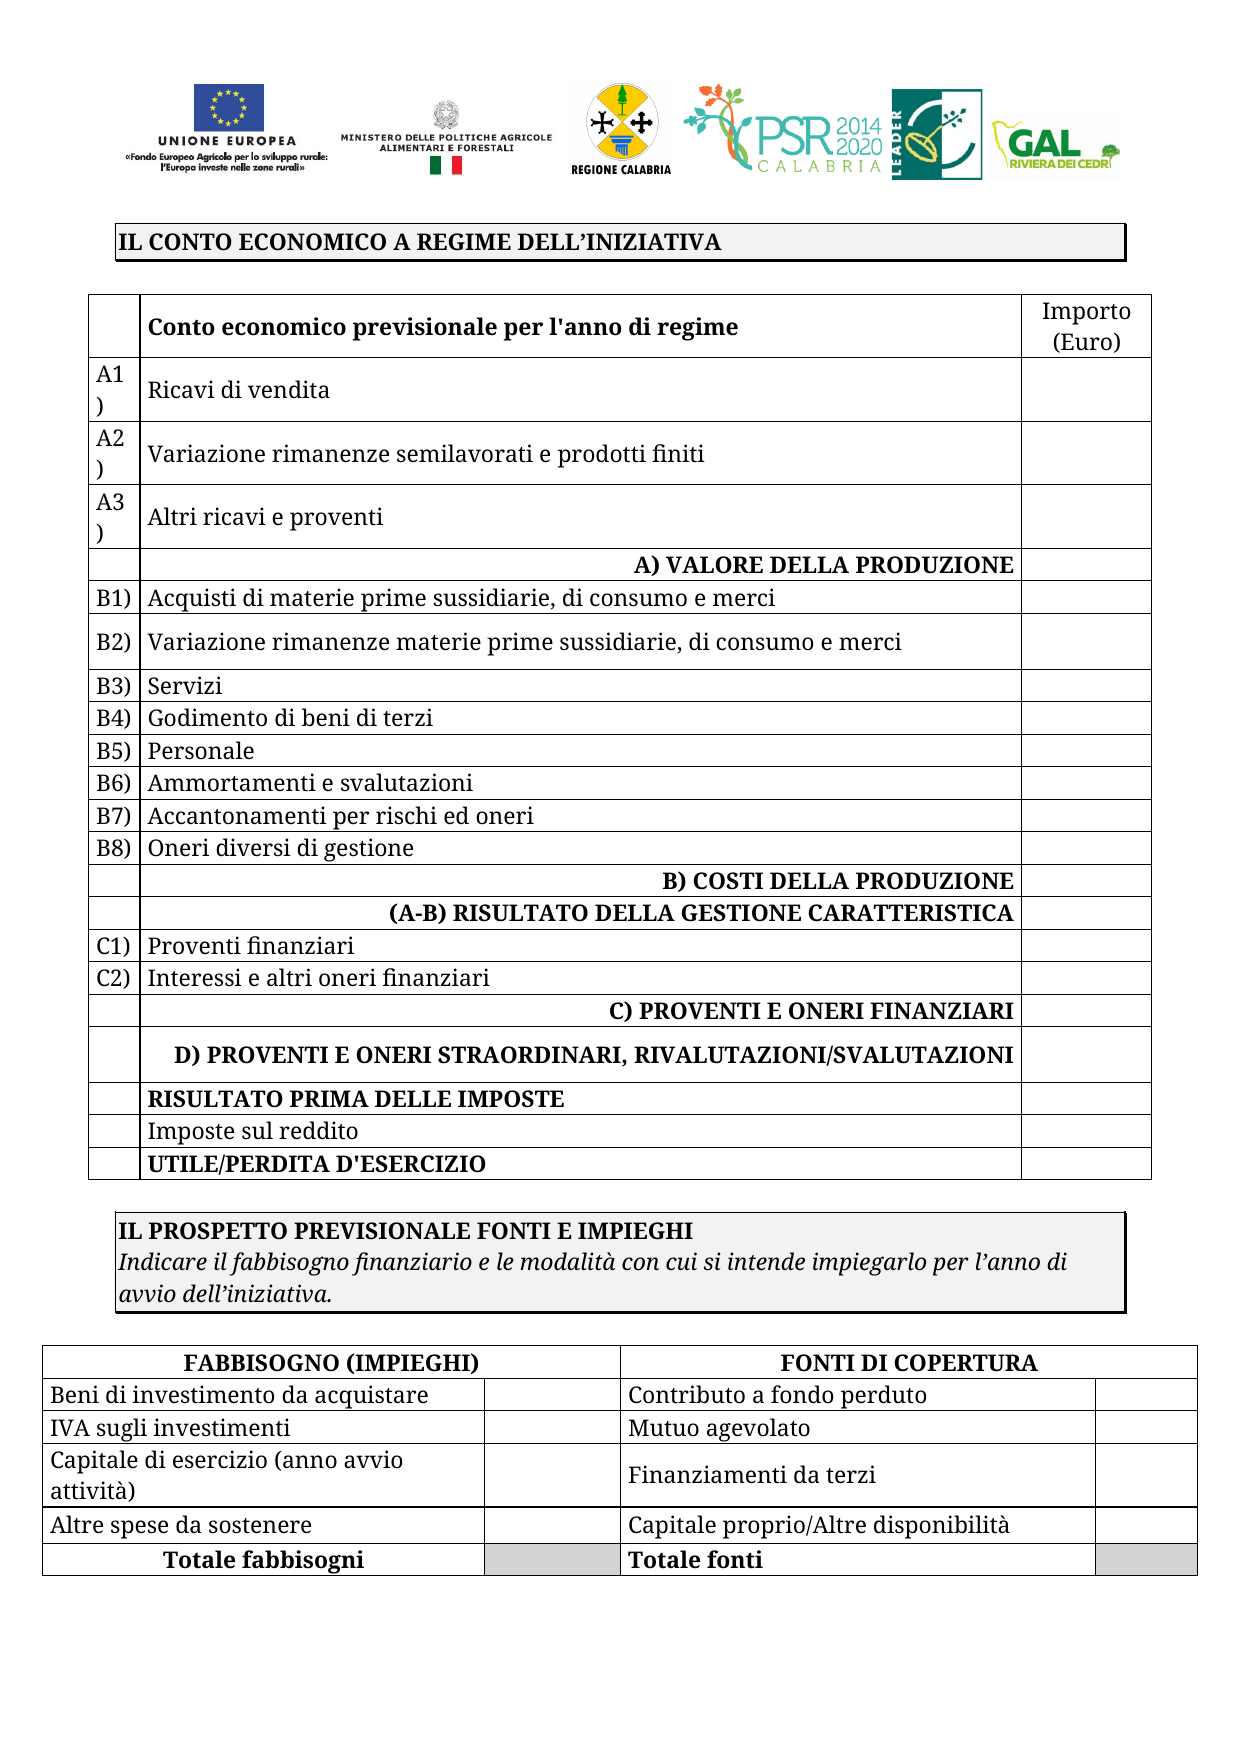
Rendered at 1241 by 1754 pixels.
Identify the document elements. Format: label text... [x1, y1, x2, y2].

table_cell [1022, 581, 1151, 613]
table_cell [89, 1148, 139, 1179]
table_cell B8) [89, 832, 139, 863]
table_cell [1096, 1544, 1197, 1575]
table_cell D) PROVENTI E ONERI STRAORDINARI, RIVALUTAZIONI/SVALUTAZIONI [141, 1027, 1021, 1082]
table_cell [485, 1508, 620, 1543]
table_cell [1022, 897, 1151, 928]
table_cell Altre spese da sostenere [43, 1508, 484, 1543]
table_cell [485, 1379, 620, 1410]
table_cell [1022, 1148, 1151, 1179]
table_cell A2) [89, 422, 139, 484]
table_cell [1022, 800, 1151, 831]
table_cell [1022, 767, 1151, 798]
table_cell A1) [89, 358, 139, 421]
table_cell [1022, 485, 1151, 548]
table_cell C1) [89, 930, 139, 961]
table_cell B6) [89, 767, 139, 798]
table_cell [1022, 865, 1151, 896]
table_cell [1022, 702, 1151, 733]
table_header Importo (Euro) [1022, 295, 1151, 357]
table_cell Mutuo agevolato [621, 1411, 1095, 1443]
table_cell [1022, 358, 1151, 421]
table_cell [1022, 549, 1151, 580]
table_cell [1022, 1027, 1151, 1082]
table_cell Personale [141, 735, 1021, 766]
table_cell Capitale proprio/Altre disponibilità [621, 1508, 1095, 1543]
table_cell Totale fabbisogni [43, 1544, 484, 1575]
table_cell [485, 1544, 620, 1575]
table_cell [1022, 1083, 1151, 1114]
table_cell A) VALORE DELLA PRODUZIONE [141, 549, 1021, 580]
table_cell [1022, 735, 1151, 766]
table_cell B5) [89, 735, 139, 766]
picture [566, 80, 674, 180]
picture [679, 81, 886, 180]
table_cell A3) [89, 485, 139, 548]
table_cell [89, 549, 139, 580]
table_cell [89, 897, 139, 928]
table_cell Acquisti di materie prime sussidiarie, di consumo e merci [141, 581, 1021, 613]
table_cell [1022, 670, 1151, 701]
table_cell Altri ricavi e proventi [141, 485, 1021, 548]
picture [120, 75, 333, 180]
table_cell Godimento di beni di terzi [141, 702, 1021, 733]
table_cell Interessi e altri oneri finanziari [141, 962, 1021, 993]
table_header FABBISOGNO (IMPIEGHI) [43, 1346, 620, 1378]
table_cell [1096, 1444, 1197, 1506]
table_cell Ammortamenti e svalutazioni [141, 767, 1021, 798]
table_cell B2) [89, 614, 139, 668]
subtitle IL CONTO ECONOMICO A REGIME DELL’INIZIATIVA [116, 224, 1124, 259]
table_cell Accantonamenti per rischi ed oneri [141, 800, 1021, 831]
table_cell Oneri diversi di gestione [141, 832, 1021, 863]
table_cell Ricavi di vendita [141, 358, 1021, 421]
subtitle IL PROSPETTO PREVISIONALE FONTI E IMPIEGHI [116, 1213, 1124, 1243]
table_cell [1022, 1115, 1151, 1147]
table_header FONTI DI COPERTURA [621, 1346, 1197, 1378]
table_cell [485, 1444, 620, 1506]
table_header [89, 295, 139, 357]
picture [339, 92, 560, 180]
table_cell [1022, 995, 1151, 1026]
table_cell [1022, 832, 1151, 863]
table_cell C2) [89, 962, 139, 993]
table_cell [1022, 614, 1151, 668]
table_cell [1096, 1411, 1197, 1443]
table_cell C) PROVENTI E ONERI FINANZIARI [141, 995, 1021, 1026]
table_cell B3) [89, 670, 139, 701]
table_cell [1022, 962, 1151, 993]
table_cell Servizi [141, 670, 1021, 701]
table_cell Totale fonti [621, 1544, 1095, 1575]
table_cell [1096, 1508, 1197, 1543]
table_cell IVA sugli investimenti [43, 1411, 484, 1443]
table_cell B4) [89, 702, 139, 733]
table_cell B1) [89, 581, 139, 613]
table_cell B7) [89, 800, 139, 831]
subtitle Indicare il fabbisogno finanziario e le modalità con cui si intende impiegarlo per l’anno di avvio dell’iniziativa. [116, 1243, 1124, 1311]
table_cell [1096, 1379, 1197, 1410]
table_cell Beni di investimento da acquistare [43, 1379, 484, 1410]
table_cell [1022, 422, 1151, 484]
table_cell [485, 1411, 620, 1443]
table_cell (A-B) RISULTATO DELLA GESTIONE CARATTERISTICA [141, 897, 1021, 928]
table_header Conto economico previsionale per l'anno di regime [141, 295, 1021, 357]
table_cell Proventi finanziari [141, 930, 1021, 961]
table_cell Finanziamenti da terzi [621, 1444, 1095, 1506]
picture [988, 112, 1120, 180]
table_cell RISULTATO PRIMA DELLE IMPOSTE [141, 1083, 1021, 1114]
table_cell Capitale di esercizio (anno avvio attività) [43, 1444, 484, 1506]
picture [891, 89, 983, 180]
table_cell [89, 1083, 139, 1114]
table_cell Contributo a fondo perduto [621, 1379, 1095, 1410]
table_cell [89, 865, 139, 896]
table_cell UTILE/PERDITA D'ESERCIZIO [141, 1148, 1021, 1179]
table_cell Variazione rimanenze semilavorati e prodotti finiti [141, 422, 1021, 484]
table_cell [89, 995, 139, 1026]
table_cell Variazione rimanenze materie prime sussidiarie, di consumo e merci [141, 614, 1021, 668]
table_cell Imposte sul reddito [141, 1115, 1021, 1147]
table_cell B) COSTI DELLA PRODUZIONE [141, 865, 1021, 896]
table_cell [1022, 930, 1151, 961]
table_cell [89, 1027, 139, 1082]
table_cell [89, 1115, 139, 1147]
